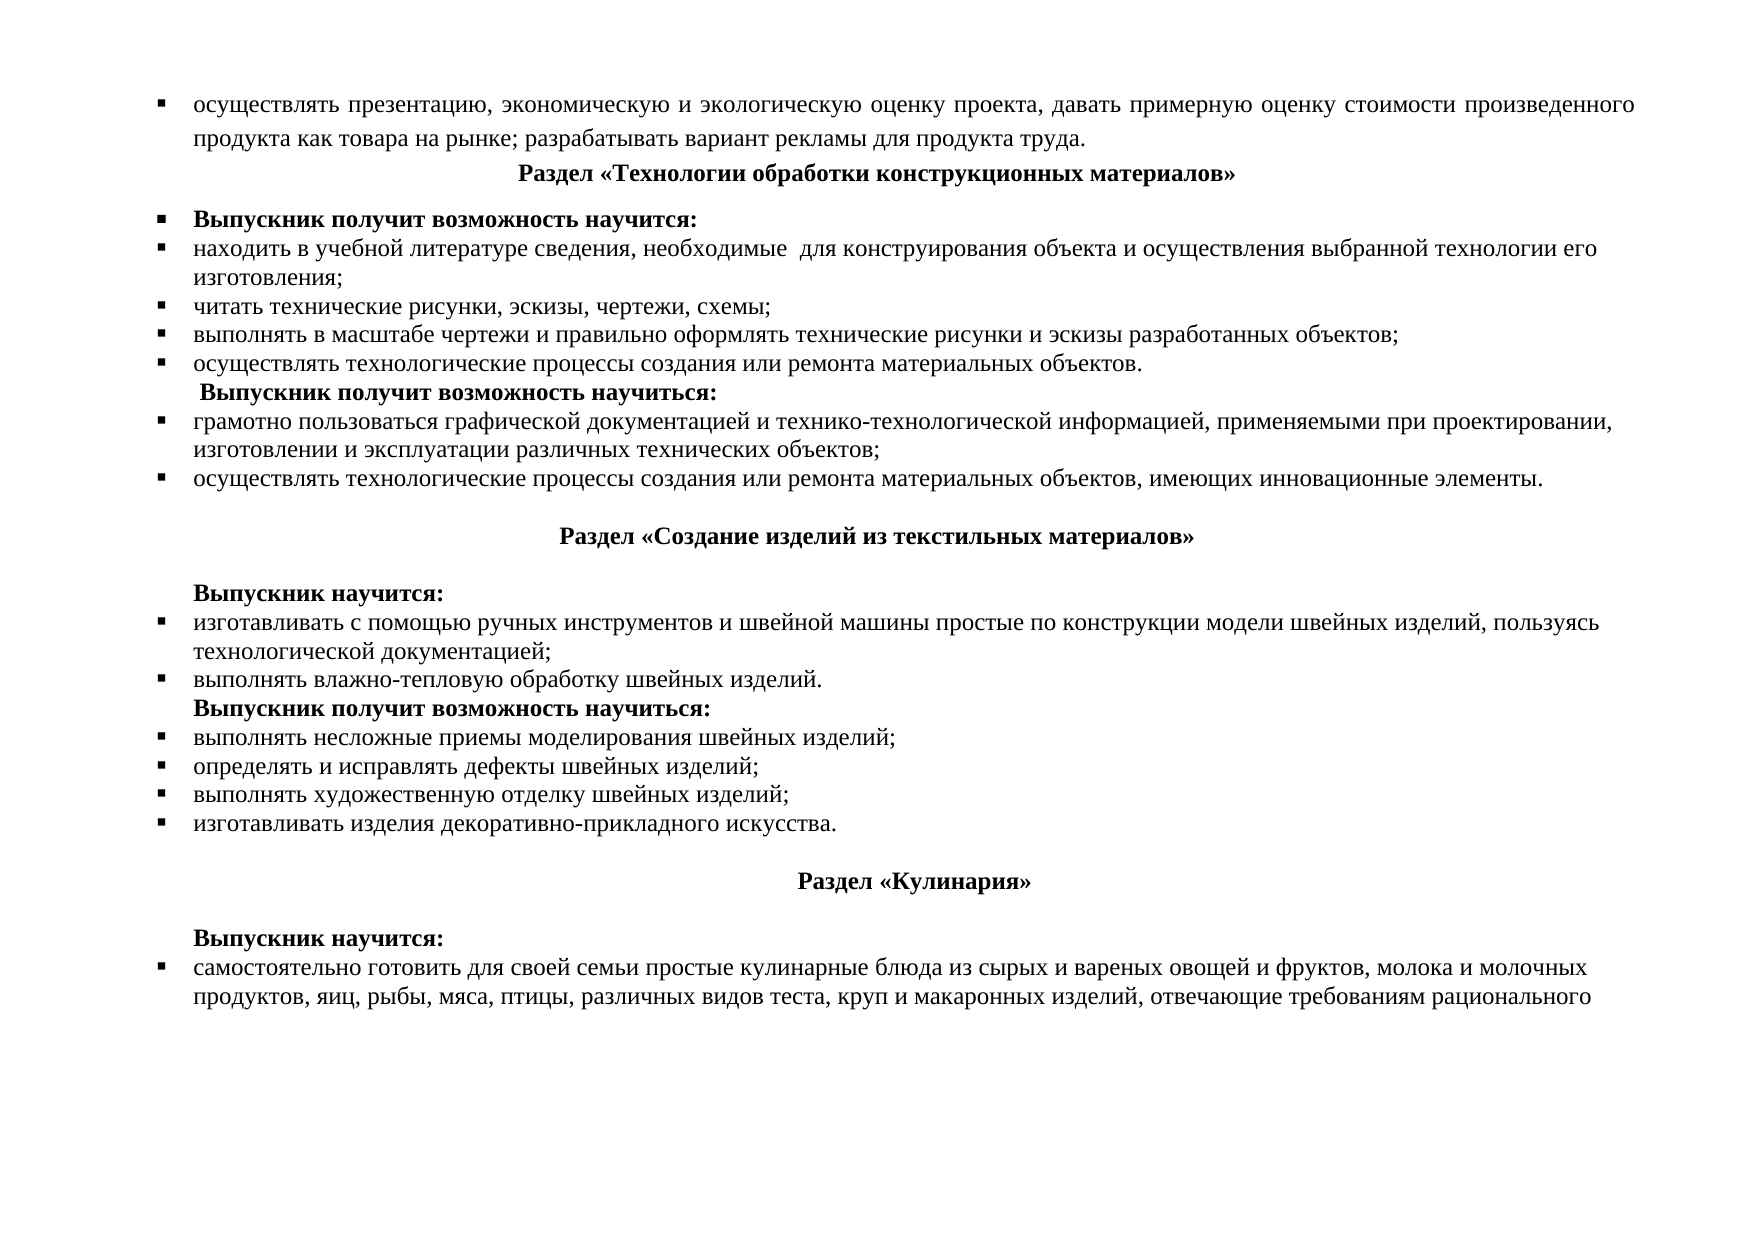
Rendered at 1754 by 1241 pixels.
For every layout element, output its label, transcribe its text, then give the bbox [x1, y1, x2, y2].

text Выпускник научится: [193, 923, 1636, 952]
text Раздел «Технологии обработки конструкционных материалов» [118, 158, 1636, 186]
list определять и исправлять дефекты швейных изделий; [156, 751, 1636, 779]
list изготавливать изделия декоративно-прикладного искусства. [156, 808, 1636, 837]
list осуществлять технологические процессы создания или ремонта материальных объектов, имеющих инновационные элементы. [156, 463, 1636, 492]
list выполнять в масштабе чертежи и правильно оформлять технические рисунки и эскизы разработанных объектов; [156, 319, 1636, 348]
text Раздел «Создание изделий из текстильных материалов» [118, 521, 1636, 549]
text Выпускник получит возможность научиться: [193, 693, 1636, 722]
list Выпускник получит возможность научится: [156, 204, 1636, 233]
list осуществлять презентацию, экономическую и экологическую оценку проекта, давать примерную оценку стоимости произведенного продукта как товара на рынке; разрабатывать вариант рекламы для продукта труда. [156, 89, 1636, 152]
text Выпускник получит возможность научиться: [193, 377, 1636, 406]
list выполнять несложные приемы моделирования швейных изделий; [156, 722, 1636, 751]
list выполнять художественную отделку швейных изделий; [156, 779, 1636, 808]
text Раздел «Кулинария» [193, 866, 1636, 894]
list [156, 952, 1636, 1009]
list находить в учебной литературе сведения, необходимые для конструирования объекта и осуществления выбранной технологии его изготовления; [156, 233, 1636, 291]
list осуществлять технологические процессы создания или ремонта материальных объектов. [156, 348, 1636, 377]
text Выпускник научится: [193, 578, 1636, 607]
list грамотно пользоваться графической документацией и технико-технологической информацией, применяемыми при проектировании, изготовлении и эксплуатации различных технических объектов; [156, 406, 1636, 463]
list выполнять влажно-тепловую обработку швейных изделий. [156, 664, 1636, 693]
list изготавливать с помощью ручных инструментов и швейной машины простые по конструкции модели швейных изделий, пользуясь технологической документацией; [156, 607, 1636, 664]
list читать технические рисунки, эскизы, чертежи, схемы; [156, 291, 1636, 319]
